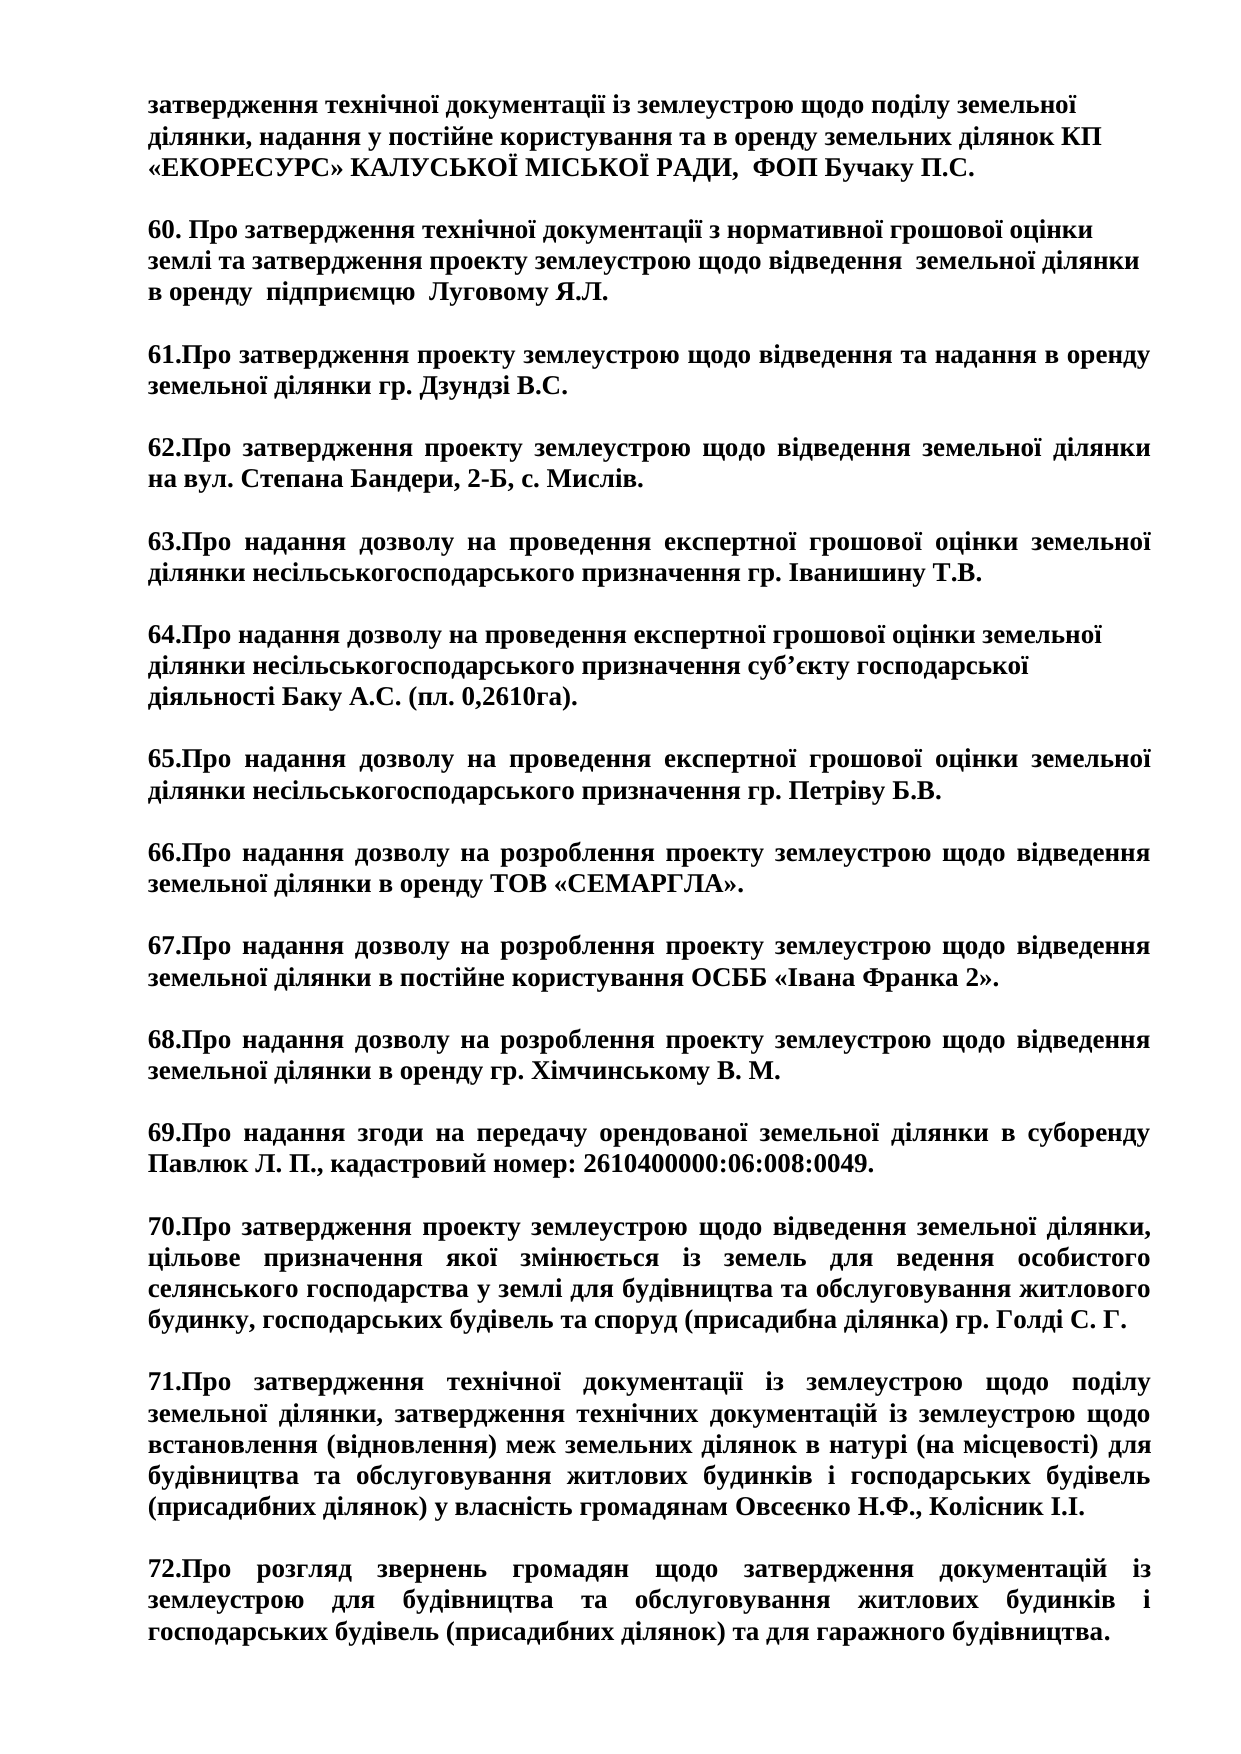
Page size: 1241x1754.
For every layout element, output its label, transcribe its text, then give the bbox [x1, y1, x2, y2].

text 70.Про затвердження проекту землеустрою щодо відведення земельної ділянки, цільове призначення якої змінюється із земель для ведення особистого селянського господарства у землі для будівництва та обслуговування житлового будинку, господарських будівель та споруд (присадибна ділянка) гр. Голді С. Г. [148, 1210, 1152, 1334]
text 68.Про надання дозволу на розроблення проекту землеустрою щодо відведення земельної ділянки в оренду гр. Хімчинському В. М. [148, 1023, 1152, 1085]
text 63.Про надання дозволу на проведення експертної грошової оцінки земельної ділянки несільськогосподарського призначення гр. Іванишину Т.В. [148, 524, 1152, 587]
text 66.Про надання дозволу на розроблення проекту землеустрою щодо відведення земельної ділянки в оренду ТОВ «СЕМАРГЛА». [148, 836, 1152, 898]
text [148, 88, 1152, 182]
text 69.Про надання згоди на передачу орендованої земельної ділянки в суборенду Павлюк Л. П., кадастровий номер: 2610400000:06:008:0049. [148, 1116, 1152, 1179]
text 60. Про затвердження технічної документації з нормативної грошової оцінки землі та затвердження проекту землеустрою щодо відведення земельної ділянки в оренду підприємцю Луговому Я.Л. [148, 213, 1152, 307]
text 71.Про затвердження технічної документації із землеустрою щодо поділу земельної ділянки, затвердження технічних документацій із землеустрою щодо встановлення (відновлення) меж земельних ділянок в натурі (на місцевості) для будiвництва та обслуговування житлових будинкiв i господаpських будiвель (пpисадибних дiлянок) у власність громадянам Овсеєнко Н.Ф., Колісник І.І. [148, 1366, 1152, 1521]
text 67.Про надання дозволу на розроблення проекту землеустрою щодо відведення земельної ділянки в постійне користування ОСББ «Івана Франка 2». [148, 929, 1152, 992]
text 61.Про затвердження проекту землеустрою щодо відведення та надання в оренду земельної ділянки гр. Дзундзі В.С. [148, 338, 1152, 400]
text 64.Про надання дозволу на проведення експертної грошової оцінки земельної ділянки несільськогосподарського призначення суб’єкту господарської діяльності Баку А.С. (пл. 0,2610га). [148, 618, 1152, 711]
text 62.Про затвердження проекту землеустрою щодо відведення земельної ділянки на вул. Степана Бандери, 2-Б, с. Мислів. [148, 431, 1152, 493]
text 65.Про надання дозволу на проведення експертної грошової оцінки земельної ділянки несільськогосподарського призначення гр. Петріву Б.В. [148, 743, 1152, 805]
text 72.Про розгляд звернень громадян щодо затвердження документацій із землеустрою для будiвництва та обслуговування житлових будинкiв i господаpських будiвель (пpисадибних дiлянок) та для гаражного будівництва. [148, 1552, 1152, 1646]
